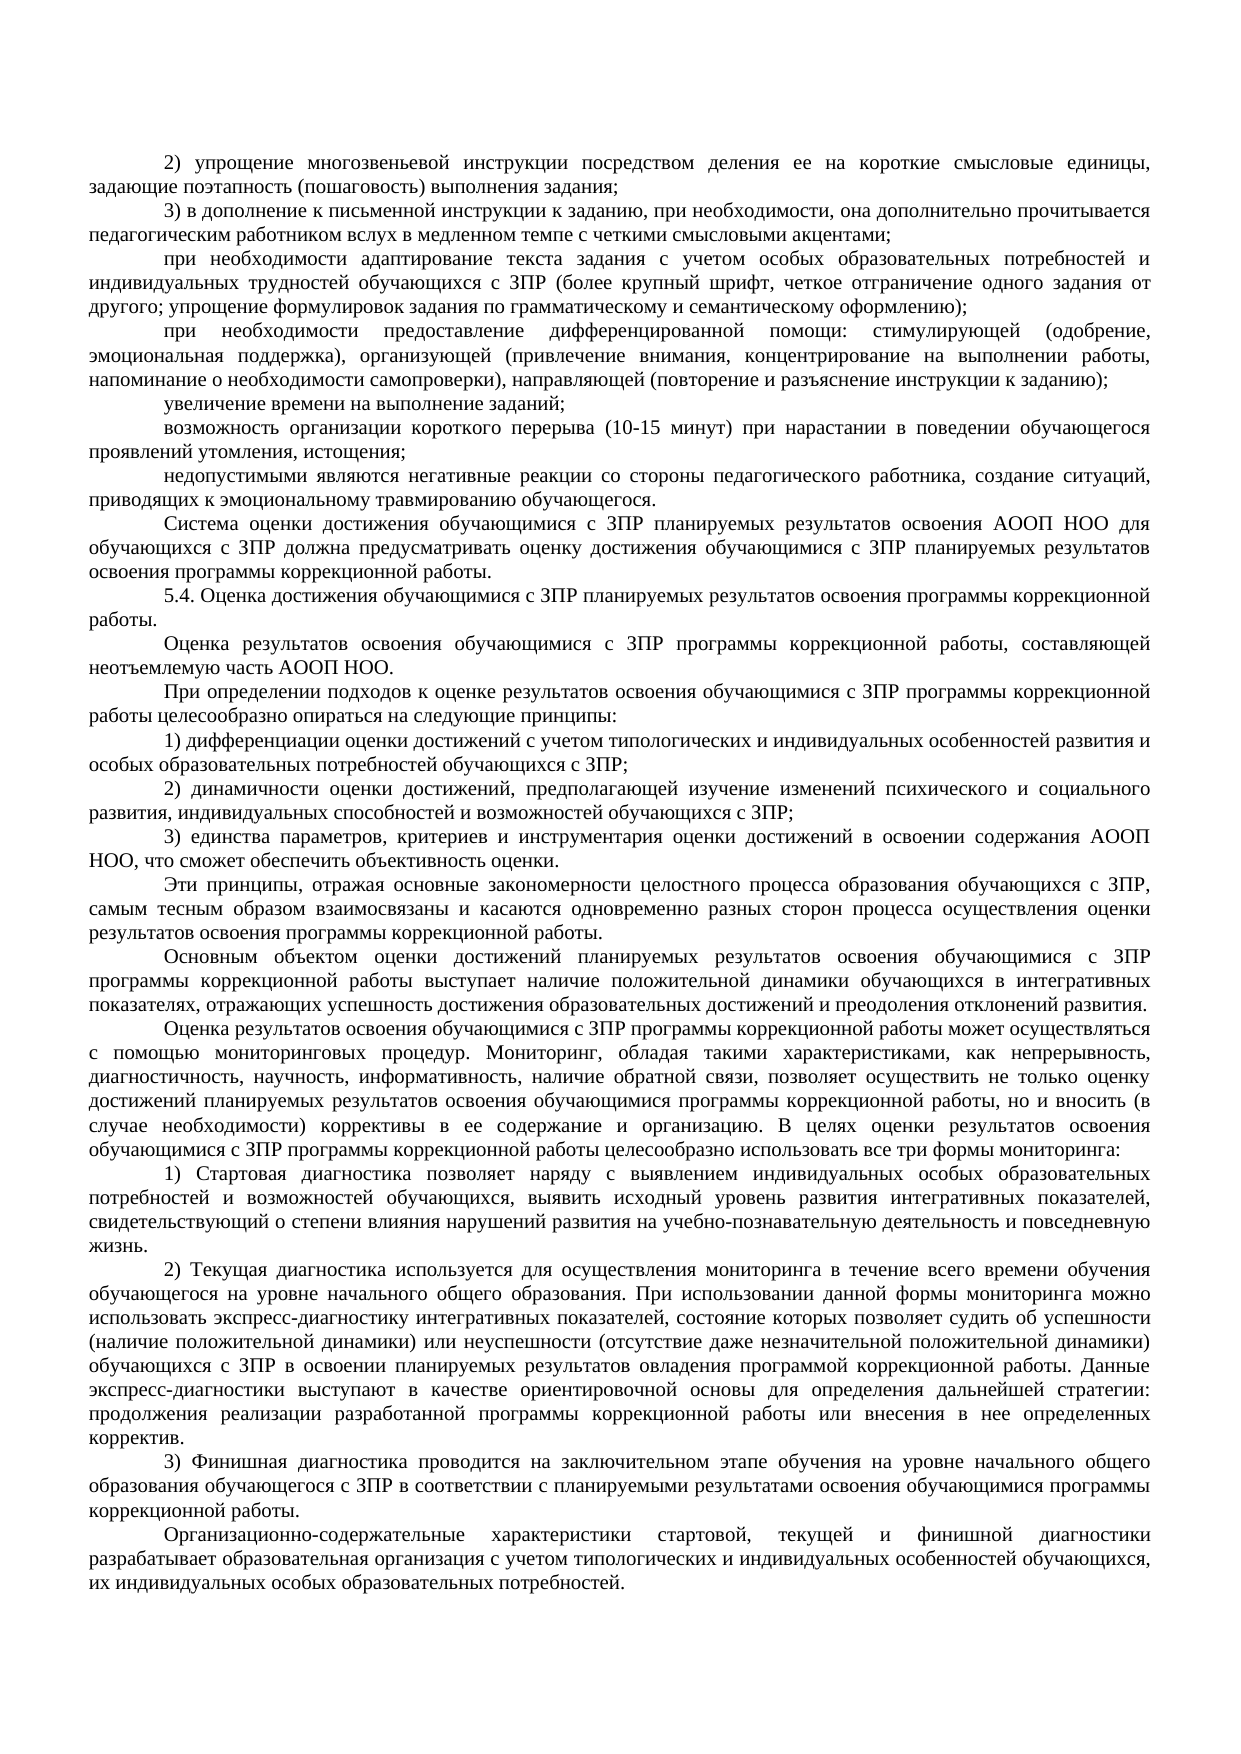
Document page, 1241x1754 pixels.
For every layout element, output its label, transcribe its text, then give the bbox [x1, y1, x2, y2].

text Система оценки достижения обучающимися с ЗПР планируемых результатов освоения АООП НОО для обучающихся с ЗПР должна предусматривать оценку достижения обучающимися с ЗПР планируемых результатов освоения программы коррекционной работы. [88, 511, 1152, 583]
text Организационно-содержательные характеристики стартовой, текущей и финишной диагностики разрабатывает образовательная организация с учетом типологических и индивидуальных особенностей обучающихся, их индивидуальных особых образовательных потребностей. [88, 1522, 1152, 1594]
text недопустимыми являются негативные реакции со стороны педагогического работника, создание ситуаций, приводящих к эмоциональному травмированию обучающегося. [88, 463, 1152, 511]
text 5.4. Оценка достижения обучающимися с ЗПР планируемых результатов освоения программы коррекционной работы. [88, 583, 1152, 631]
text 3) в дополнение к письменной инструкции к заданию, при необходимости, она дополнительно прочитывается педагогическим работником вслух в медленном темпе с четкими смысловыми акцентами; [88, 198, 1152, 246]
text 1) Стартовая диагностика позволяет наряду с выявлением индивидуальных особых образовательных потребностей и возможностей обучающихся, выявить исходный уровень развития интегративных показателей, свидетельствующий о степени влияния нарушений развития на учебно-познавательную деятельность и повседневную жизнь. [88, 1161, 1152, 1257]
text при необходимости предоставление дифференцированной помощи: стимулирующей (одобрение, эмоциональная поддержка), организующей (привлечение внимания, концентрирование на выполнении работы, напоминание о необходимости самопроверки), направляющей (повторение и разъяснение инструкции к заданию); [88, 318, 1152, 391]
text 2) Текущая диагностика используется для осуществления мониторинга в течение всего времени обучения обучающегося на уровне начального общего образования. При использовании данной формы мониторинга можно использовать экспресс-диагностику интегративных показателей, состояние которых позволяет судить об успешности (наличие положительной динамики) или неуспешности (отсутствие даже незначительной положительной динамики) обучающихся с ЗПР в освоении планируемых результатов овладения программой коррекционной работы. Данные экспресс-диагностики выступают в качестве ориентировочной основы для определения дальнейшей стратегии: продолжения реализации разработанной программы коррекционной работы или внесения в нее определенных корректив. [88, 1257, 1152, 1449]
text Оценка результатов освоения обучающимися с ЗПР программы коррекционной работы может осуществляться с помощью мониторинговых процедур. Мониторинг, обладая такими характеристиками, как непрерывность, диагностичность, научность, информативность, наличие обратной связи, позволяет осуществить не только оценку достижений планируемых результатов освоения обучающимися программы коррекционной работы, но и вносить (в случае необходимости) коррективы в ее содержание и организацию. В целях оценки результатов освоения обучающимися с ЗПР программы коррекционной работы целесообразно использовать все три формы мониторинга: [88, 1016, 1152, 1161]
text при необходимости адаптирование текста задания с учетом особых образовательных потребностей и индивидуальных трудностей обучающихся с ЗПР (более крупный шрифт, четкое отграничение одного задания от другого; упрощение формулировок задания по грамматическому и семантическому оформлению); [88, 246, 1152, 318]
text Оценка результатов освоения обучающимися с ЗПР программы коррекционной работы, составляющей неотъемлемую часть АООП НОО. [88, 631, 1152, 679]
text Основным объектом оценки достижений планируемых результатов освоения обучающимися с ЗПР программы коррекционной работы выступает наличие положительной динамики обучающихся в интегративных показателях, отражающих успешность достижения образовательных достижений и преодоления отклонений развития. [88, 944, 1152, 1016]
text При определении подходов к оценке результатов освоения обучающимися с ЗПР программы коррекционной работы целесообразно опираться на следующие принципы: [88, 679, 1152, 727]
text 2) динамичности оценки достижений, предполагающей изучение изменений психического и социального развития, индивидуальных способностей и возможностей обучающихся с ЗПР; [88, 776, 1152, 824]
text Эти принципы, отражая основные закономерности целостного процесса образования обучающихся с ЗПР, самым тесным образом взаимосвязаны и касаются одновременно разных сторон процесса осуществления оценки результатов освоения программы коррекционной работы. [88, 872, 1152, 944]
text возможность организации короткого перерыва (10-15 минут) при нарастании в поведении обучающегося проявлений утомления, истощения; [88, 415, 1152, 463]
text увеличение времени на выполнение заданий; [88, 391, 1152, 415]
text 3) единства параметров, критериев и инструментария оценки достижений в освоении содержания АООП НОО, что сможет обеспечить объективность оценки. [88, 824, 1152, 872]
text 3) Финишная диагностика проводится на заключительном этапе обучения на уровне начального общего образования обучающегося с ЗПР в соответствии с планируемыми результатами освоения обучающимися программы коррекционной работы. [88, 1449, 1152, 1522]
text 1) дифференциации оценки достижений с учетом типологических и индивидуальных особенностей развития и особых образовательных потребностей обучающихся с ЗПР; [88, 727, 1152, 776]
text 2) упрощение многозвеньевой инструкции посредством деления ее на короткие смысловые единицы, задающие поэтапность (пошаговость) выполнения задания; [88, 150, 1152, 198]
